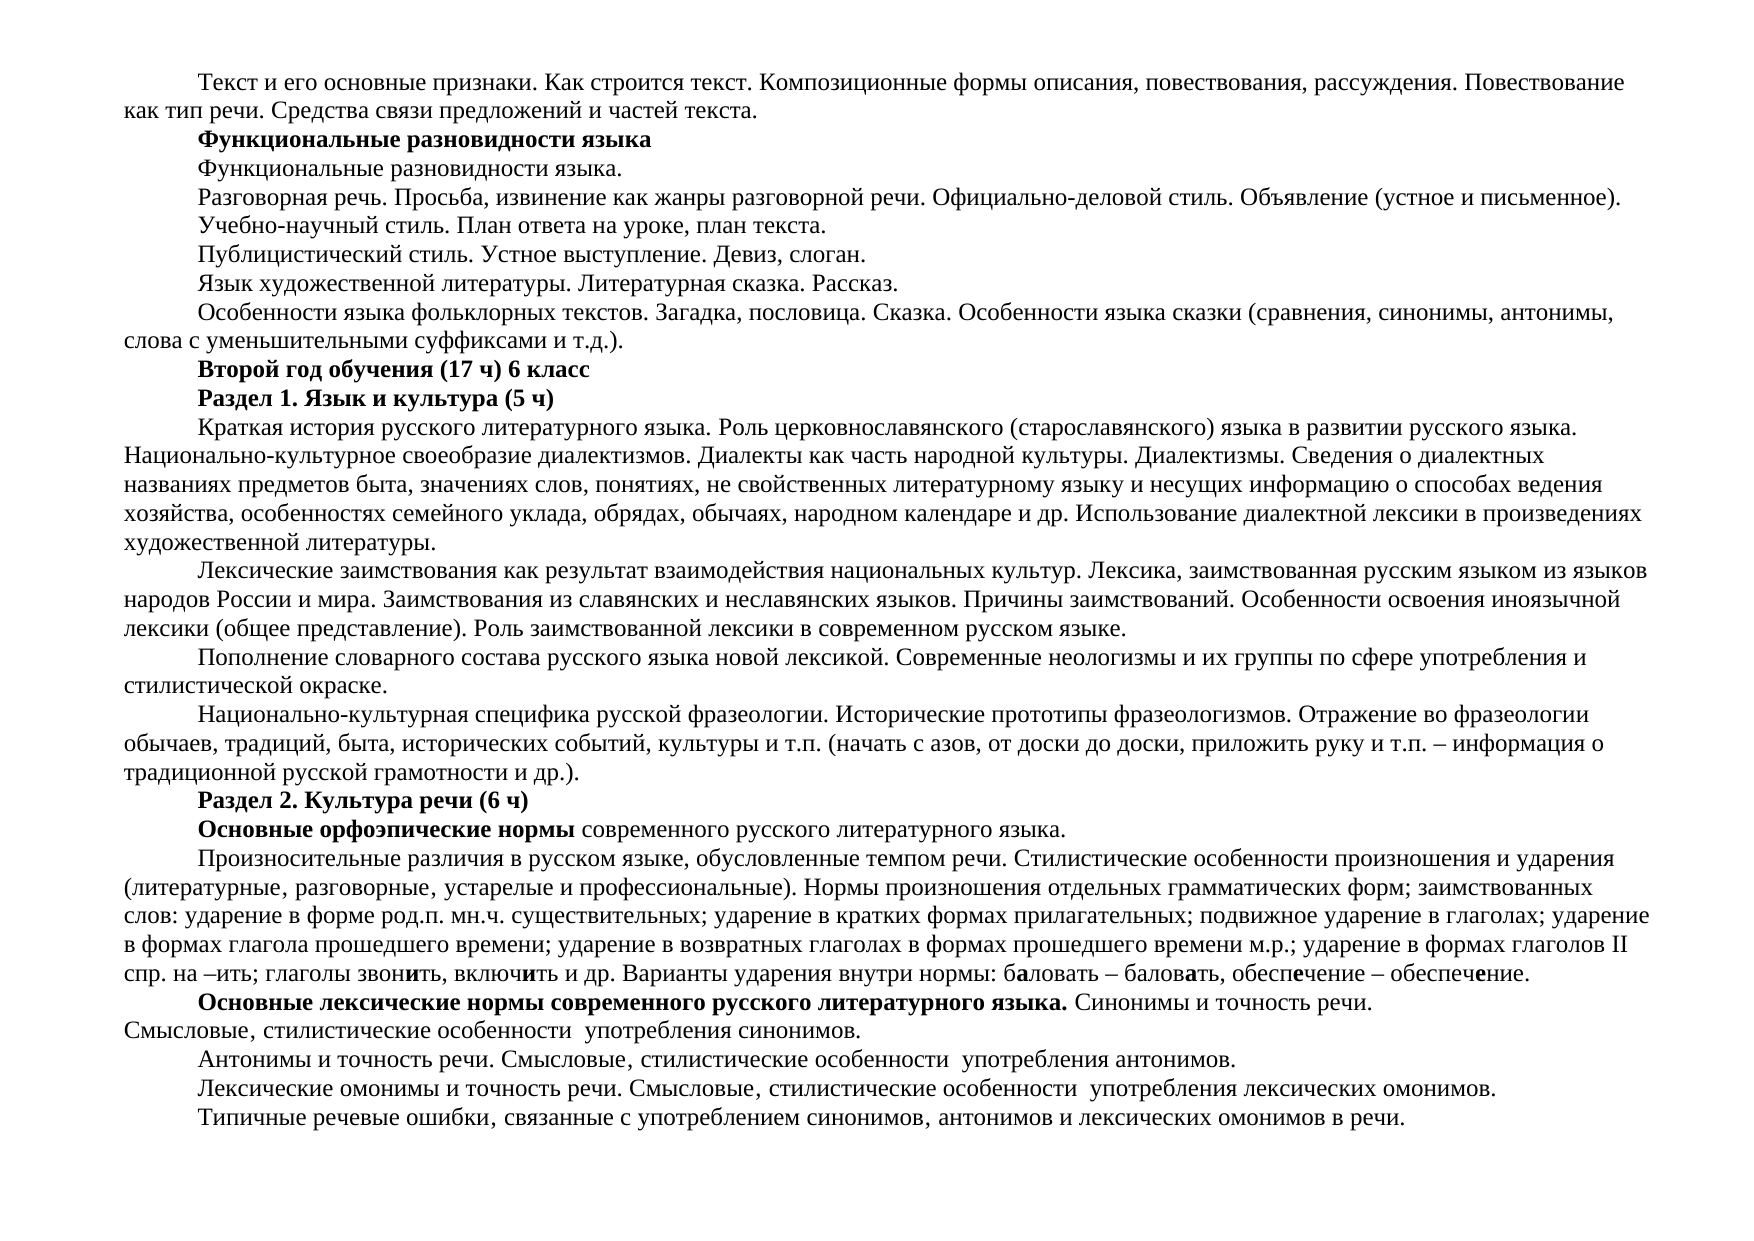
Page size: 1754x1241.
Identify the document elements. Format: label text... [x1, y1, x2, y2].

text Лексические омонимы и точность речи. Смысловые‚ стилистические особенности употребления лексических омонимов. [123, 1073, 1653, 1102]
text Раздел 1. Язык и культура (5 ч) [123, 383, 1653, 412]
text Антонимы и точность речи. Смысловые‚ стилистические особенности употребления антонимов. [123, 1044, 1653, 1073]
text Раздел 2. Культура речи (6 ч) [123, 786, 1653, 814]
text Язык художественной литературы. Литературная сказка. Рассказ. [123, 268, 1653, 297]
text Основные лексические нормы современного русского литературного языка. Синонимы и точность речи. Смысловые‚ стилистические особенности употребления синонимов. [123, 987, 1653, 1044]
text Текст и его основные признаки. Как строится текст. Композиционные формы описания, повествования, рассуждения. Повествование как тип речи. Средства связи предложений и частей текста. [123, 67, 1653, 124]
text Пополнение словарного состава русского языка новой лексикой. Современные неологизмы и их группы по сфере употребления и стилистической окраске. [123, 642, 1653, 699]
text Особенности языка фольклорных текстов. Загадка, пословица. Сказка. Особенности языка сказки (сравнения, синонимы, антонимы, слова с уменьшительными суффиксами и т.д.). [123, 297, 1653, 354]
text Краткая история русского литературного языка. Роль церковнославянского (старославянского) языка в развитии русского языка. Национально-культурное своеобразие диалектизмов. Диалекты как часть народной культуры. Диалектизмы. Сведения о диалектных названиях предметов быта, значениях слов, понятиях, не свойственных литературному языку и несущих информацию о способах ведения хозяйства, особенностях семейного уклада, обрядах, обычаях, народном календаре и др. Использование диалектной лексики в произведениях художественной литературы. [123, 412, 1653, 556]
text Национально-культурная специфика русской фразеологии. Исторические прототипы фразеологизмов. Отражение во фразеологии обычаев, традиций, быта, исторических событий, культуры и т.п. (начать с азов, от доски до доски, приложить руку и т.п. – информация о традиционной русской грамотности и др.). [123, 699, 1653, 786]
text Основные орфоэпические нормы современного русского литературного языка. [123, 814, 1653, 843]
text Учебно-научный стиль. План ответа на уроке, план текста. [123, 211, 1653, 239]
text Разговорная речь. Просьба, извинение как жанры разговорной речи. Официально-деловой стиль. Объявление (устное и письменное). [123, 182, 1653, 211]
text Типичные речевые ошибки‚ связанные с употреблением синонимов‚ антонимов и лексических омонимов в речи. [123, 1102, 1653, 1131]
text Лексические заимствования как результат взаимодействия национальных культур. Лексика, заимствованная русским языком из языков народов России и мира. Заимствования из славянских и неславянских языков. Причины заимствований. Особенности освоения иноязычной лексики (общее представление). Роль заимствованной лексики в современном русском языке. [123, 556, 1653, 642]
text Функциональные разновидности языка. [123, 153, 1653, 182]
text Функциональные разновидности языка [123, 124, 1653, 153]
text Второй год обучения (17 ч) 6 класс [123, 354, 1653, 383]
text Произносительные различия в русском языке, обусловленные темпом речи. Стилистические особенности произношения и ударения (литературные‚ разговорные‚ устарелые и профессиональные). Нормы произношения отдельных грамматических форм; заимствованных слов: ударение в форме род.п. мн.ч. существительных; ударение в кратких формах прилагательных; подвижное ударение в глаголах; ударение в формах глагола прошедшего времени; ударение в возвратных глаголах в формах прошедшего времени м.р.; ударение в формах глаголов II спр. на –ить; глаголы звонить, включить и др. Варианты ударения внутри нормы: баловать – баловать, обеспечение – обеспечение. [123, 843, 1653, 987]
text Публицистический стиль. Устное выступление. Девиз, слоган. [123, 239, 1653, 268]
